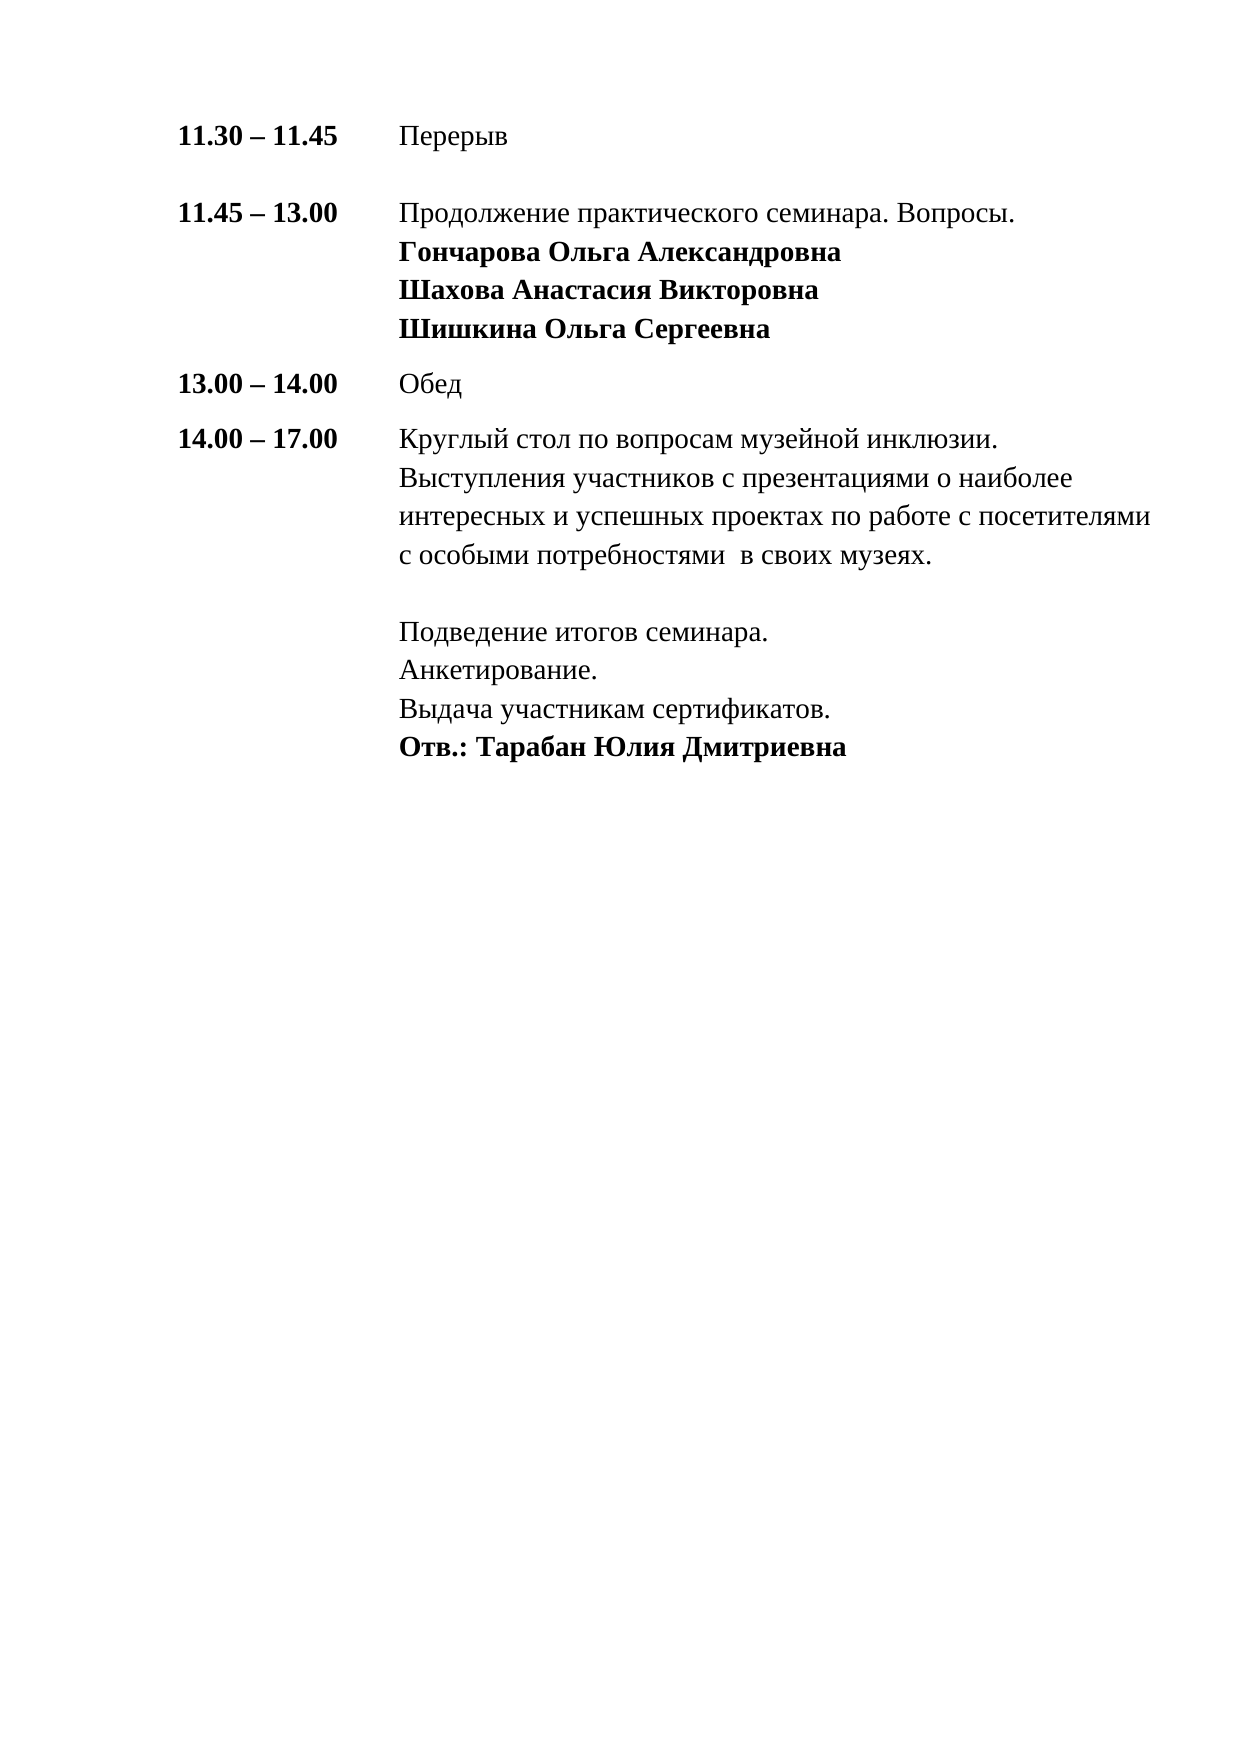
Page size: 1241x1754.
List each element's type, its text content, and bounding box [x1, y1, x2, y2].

text Шахова Анастасия Викторовна [177, 272, 1152, 306]
text Отв.: Тарабан Юлия Дмитриевна [398, 729, 1152, 763]
text Выдача участникам сертификатов. [398, 691, 1152, 724]
text Выступления участников с презентациями о наиболее интересных и успешных проектах по работе с посетителями с особыми потребностями в своих музеях. [398, 460, 1152, 570]
text Анкетирование. [398, 652, 1152, 686]
text 14.00 – 17.00 Круглый стол по вопросам музейной инклюзии. [177, 421, 1152, 455]
text Гончарова Ольга Александровна [398, 234, 1152, 267]
text 11.45 – 13.00 Продолжение практического семинара. Вопросы. [177, 195, 1152, 229]
text 13.00 – 14.00 Обед [177, 366, 1152, 399]
text 11.30 – 11.45 Перерыв [177, 118, 1152, 152]
text Подведение итогов семинара. [398, 614, 1152, 647]
text Шишкина Ольга Сергеевна [177, 311, 1152, 344]
